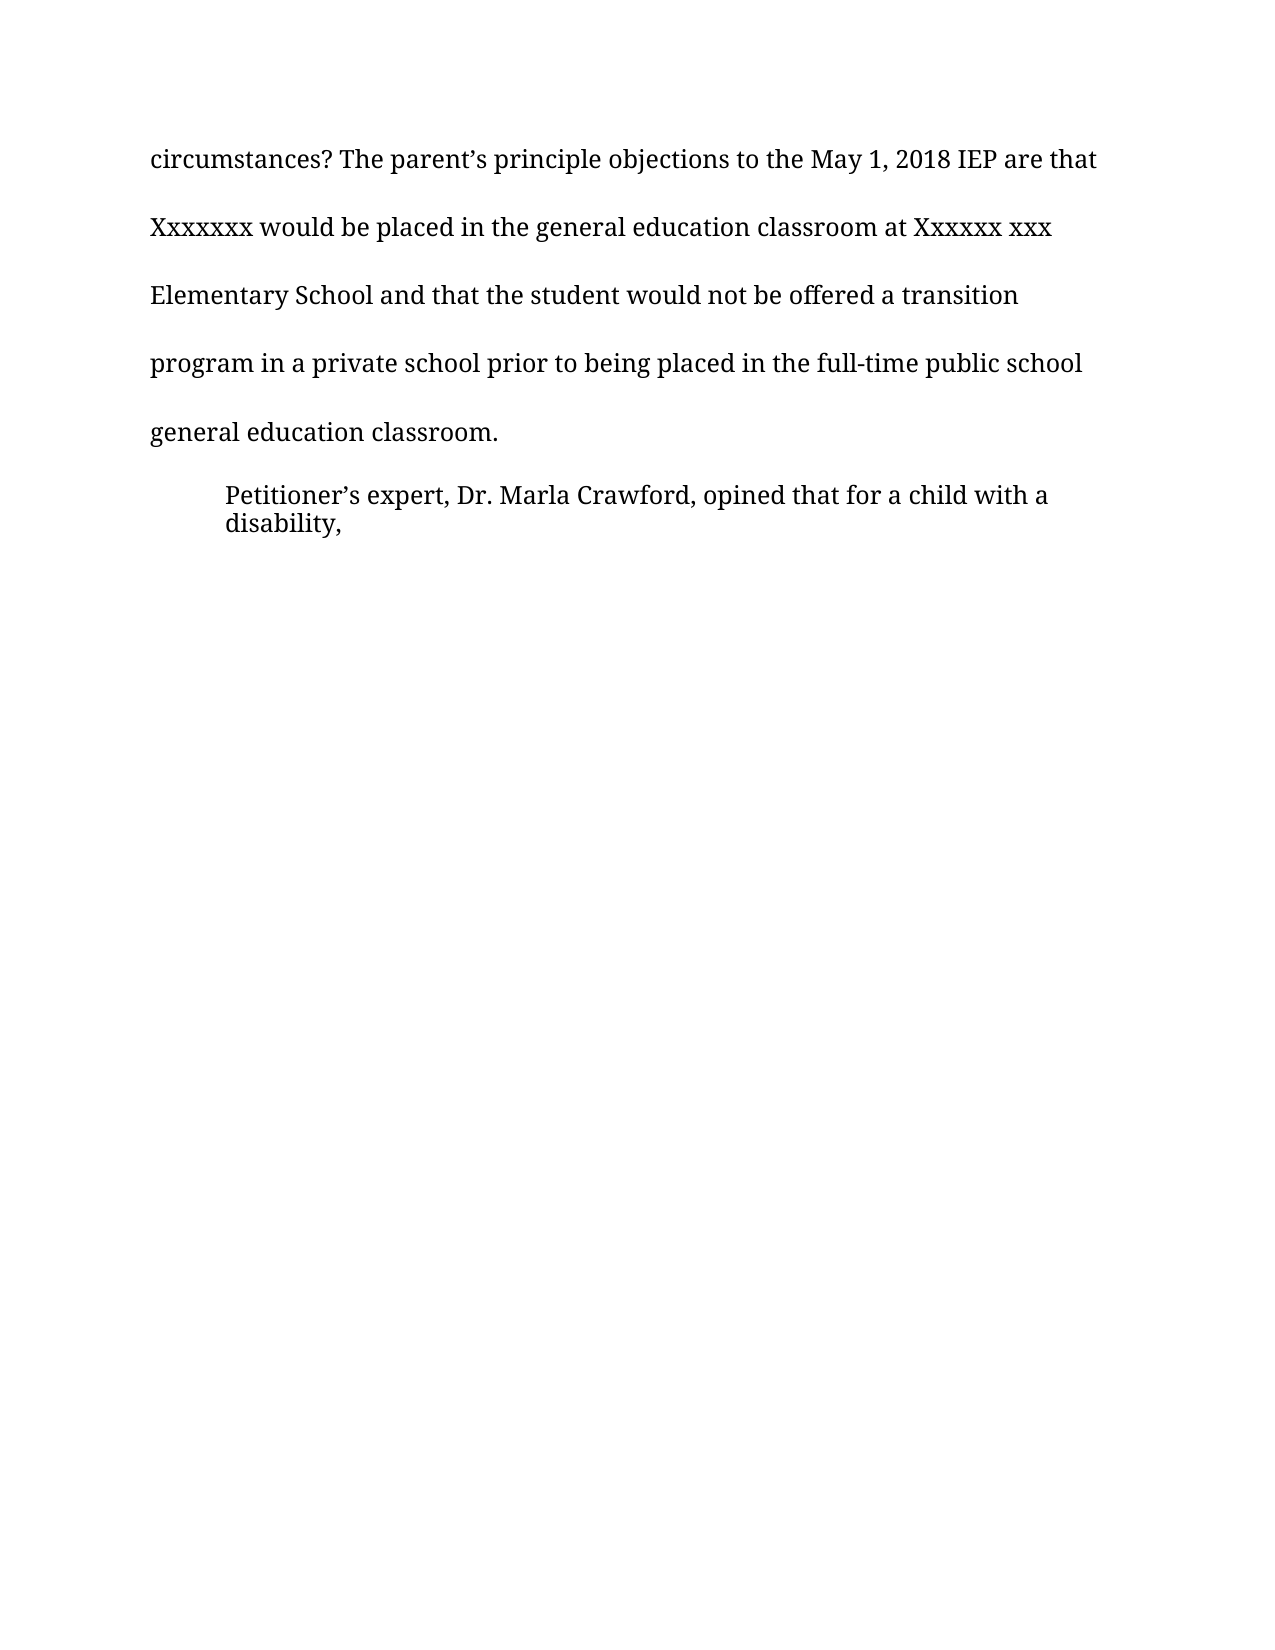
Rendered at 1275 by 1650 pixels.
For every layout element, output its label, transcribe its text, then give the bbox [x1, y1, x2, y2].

text Petitioner’s expert, Dr. Marla Crawford, opined that for a child with a disability, [225, 482, 1135, 538]
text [150, 142, 1120, 448]
